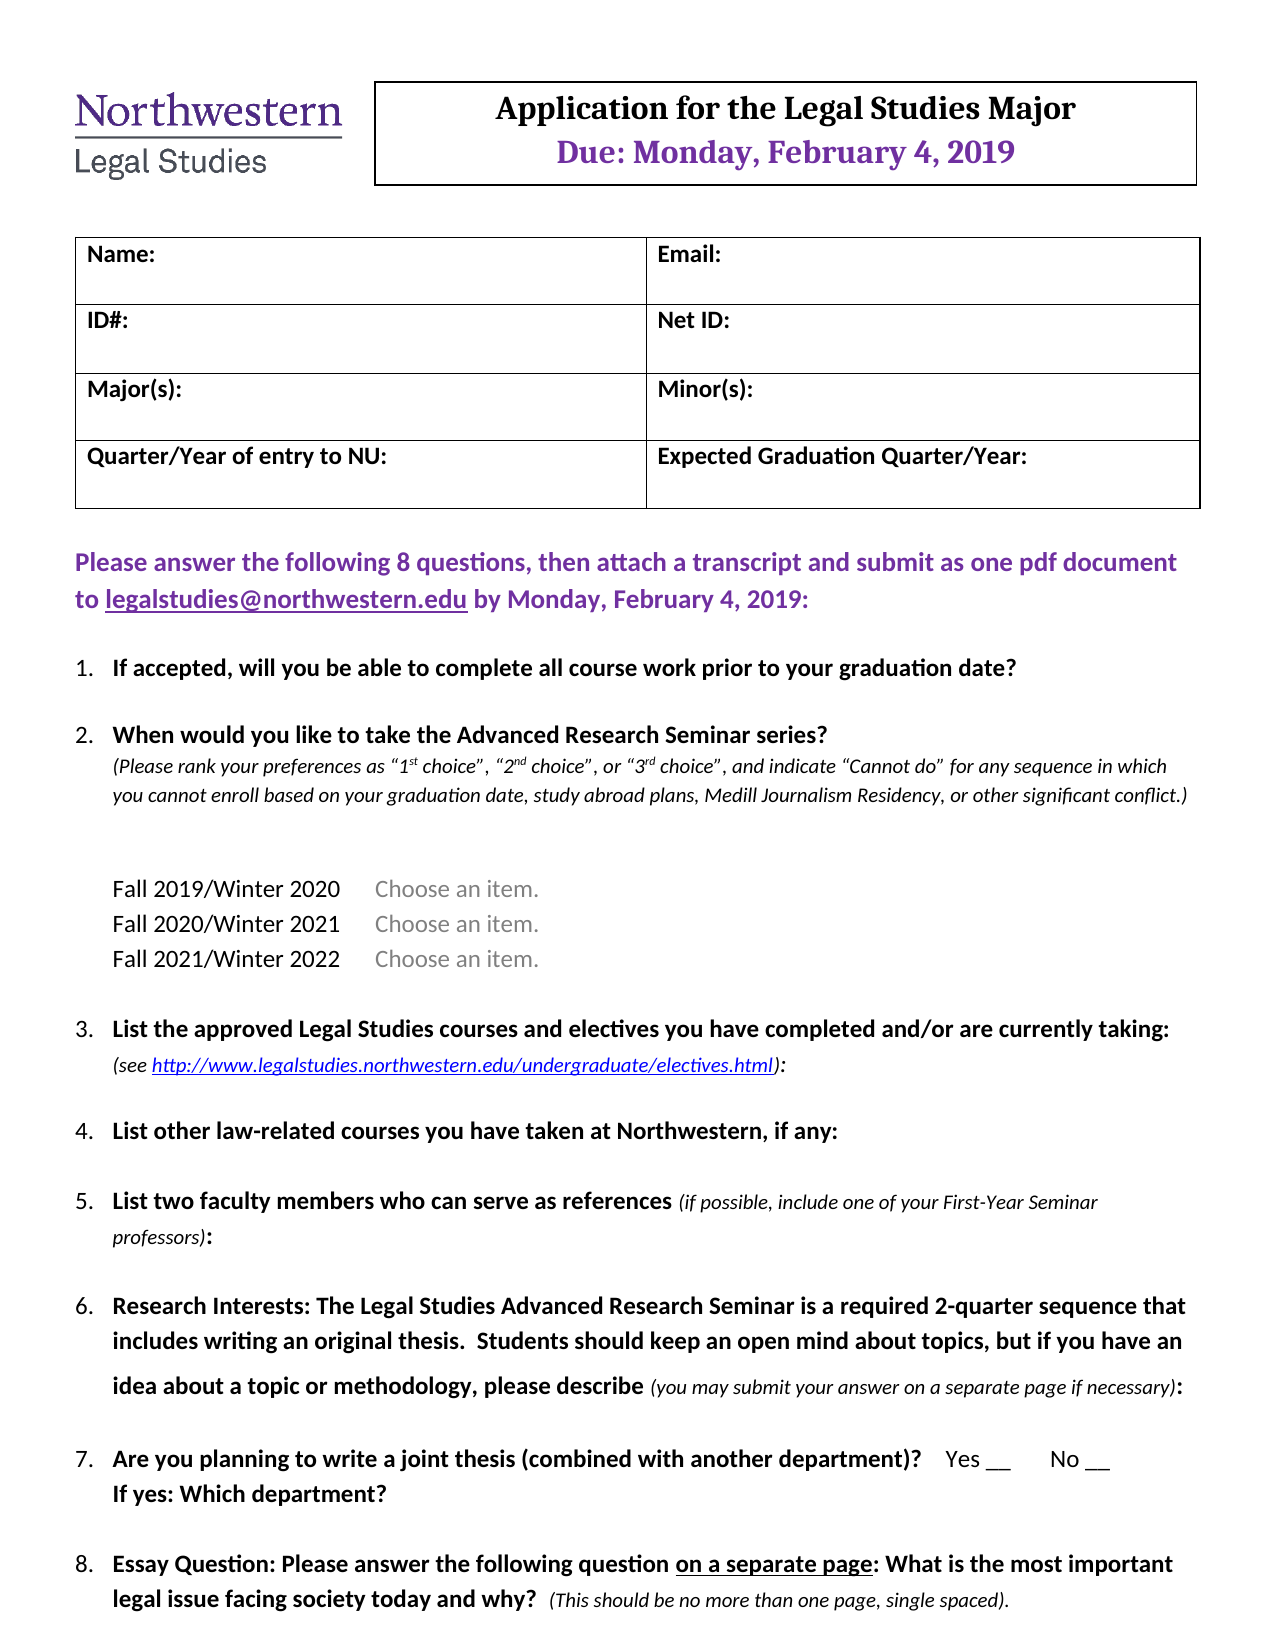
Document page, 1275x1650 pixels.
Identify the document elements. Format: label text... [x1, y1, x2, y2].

list Are you planning to write a joint thesis (combined with another department)? Yes __ No __ If yes: Which department? [75, 1443, 1200, 1509]
list Essay Question: Please answer the following question on a separate page: What is the most important legal issue facing society today and why? (This should be no more than one page, single spaced). [75, 1548, 1200, 1614]
list Fall 2021/Winter 2022 [112, 943, 1200, 974]
table_cell Expected Graduation Quarter/Year: [647, 441, 1199, 508]
table_cell Net ID: [647, 305, 1199, 372]
table_cell Minor(s): [647, 374, 1199, 439]
table_cell Quarter/Year of entry to NU: [76, 441, 646, 508]
list Fall 2020/Winter 2021 [112, 908, 1200, 939]
list If accepted, will you be able to complete all course work prior to your graduation date? [75, 652, 1200, 715]
list List two faculty members who can serve as references (if possible, include one of your First-Year Seminar professors): [75, 1185, 1200, 1251]
list List other law-related courses you have taken at Northwestern, if any: [75, 1115, 1200, 1146]
list When would you like to take the Advanced Research Seminar series? (Please rank your preferences as “1st choice”, “2nd choice”, or “3rd choice”, and indicate “Cannot do” for any sequence in which you cannot enroll based on your graduation date, study abroad plans, Medill Journalism Residency, or other significant conflict.) [75, 719, 1200, 869]
table_cell Major(s): [76, 374, 646, 439]
table_header Email: [647, 238, 1199, 304]
list List the approved Legal Studies courses and electives you have completed and/or are currently taking: (see http://www.legalstudies.northwestern.edu/undergraduate/electives.html): [75, 1013, 1200, 1111]
list Research Interests: The Legal Studies Advanced Research Seminar is a required 2-quarter sequence that includes writing an original thesis. Students should keep an open mind about topics, but if you have an idea about a topic or methodology, please describe (you may submit your answer on a separate page if necessary): [75, 1290, 1200, 1402]
list Fall 2019/Winter 2020 [112, 873, 1200, 904]
text Please answer the following 8 questions, then attach a transcript and submit as one pdf document to legalstudies@northwestern.edu by Monday, February 4, 2019: [75, 509, 1200, 648]
picture [75, 92, 343, 180]
table_header Name: [76, 238, 646, 304]
table_cell ID#: [76, 305, 646, 372]
